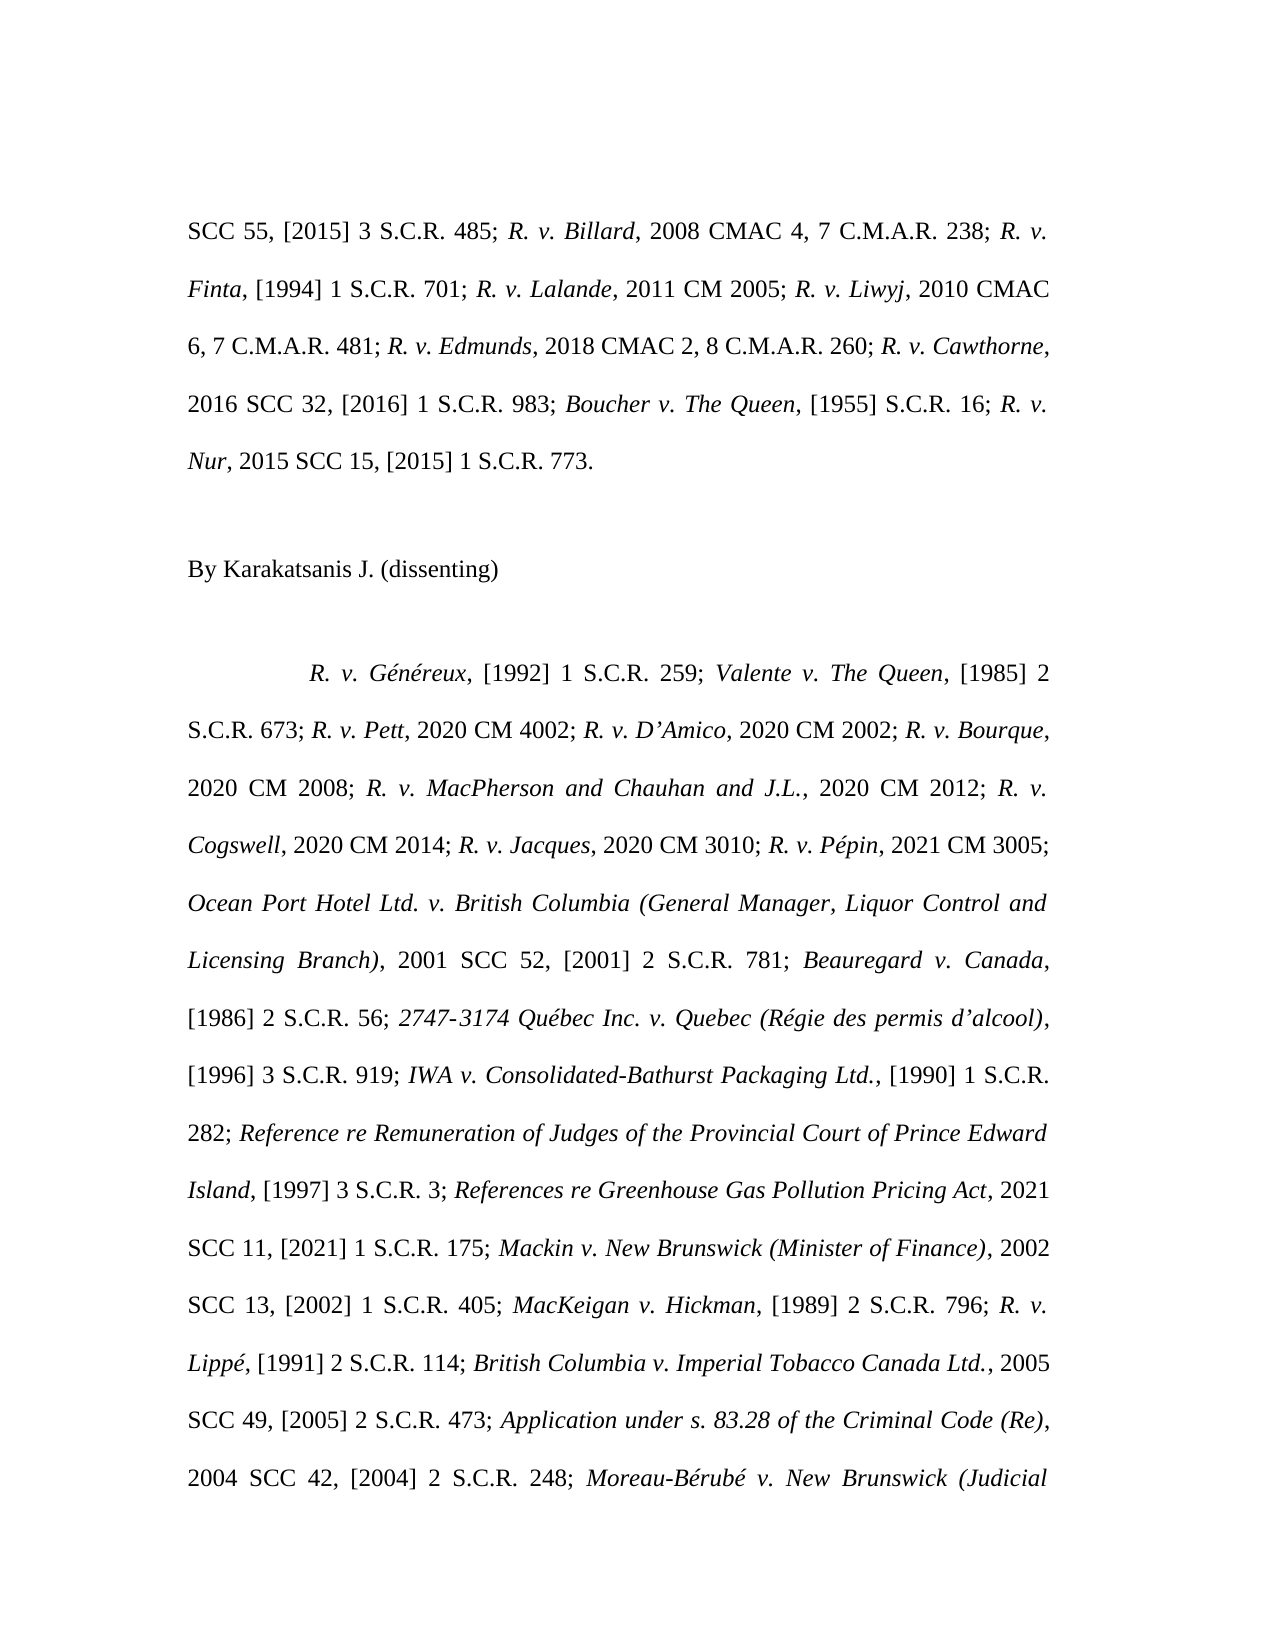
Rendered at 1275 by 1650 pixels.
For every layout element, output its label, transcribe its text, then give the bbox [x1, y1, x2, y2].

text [187, 658, 1050, 1491]
text By Karakatsanis J. (dissenting) [187, 554, 1050, 583]
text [187, 216, 1050, 475]
